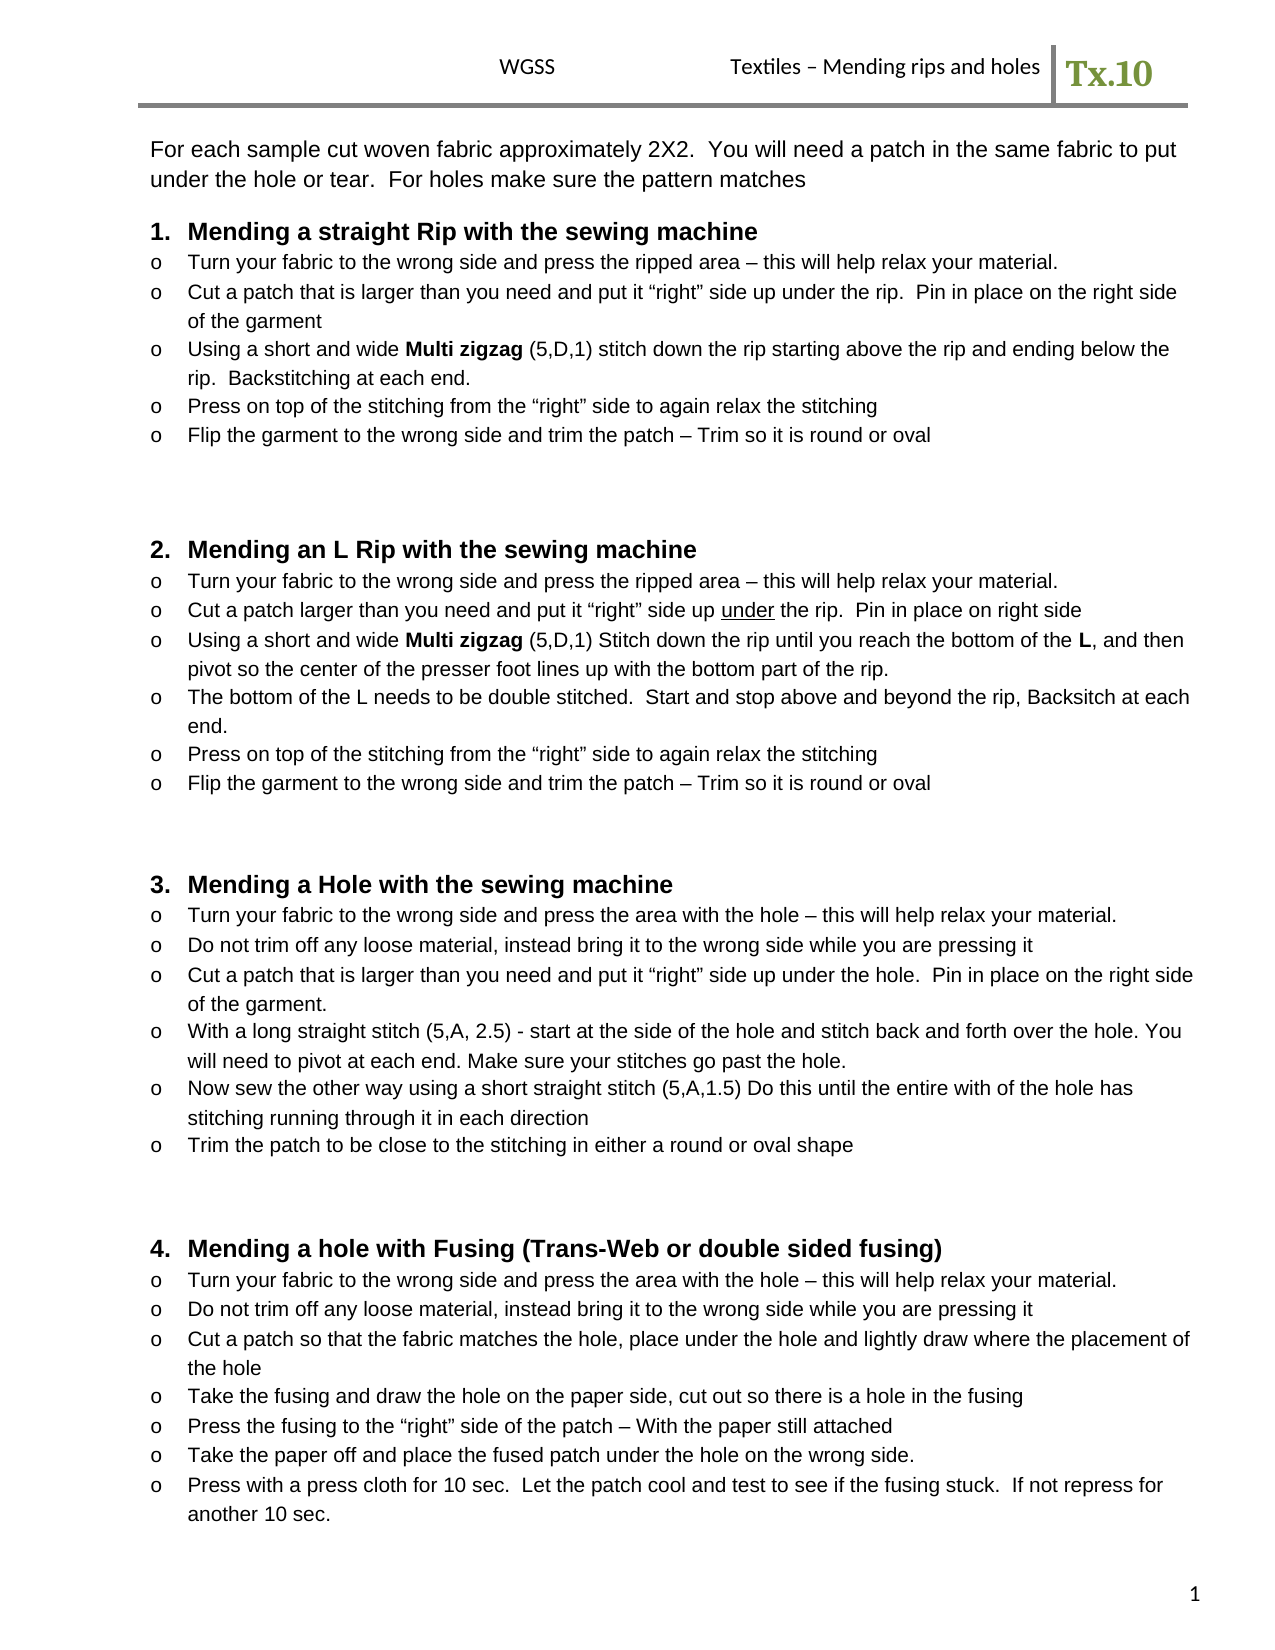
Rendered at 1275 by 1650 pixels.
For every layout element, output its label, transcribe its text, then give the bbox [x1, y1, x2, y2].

list Cut a patch that is larger than you need and put it “right” side up under the rip. Pin in place on the right side of the garment [150, 280, 1200, 333]
list Mending a straight Rip with the sewing machine [150, 217, 1200, 246]
list Turn your fabric to the wrong side and press the area with the hole – this will help relax your material. [150, 903, 1200, 929]
list Turn your fabric to the wrong side and press the area with the hole – this will help relax your material. [150, 1267, 1200, 1293]
list Mending a Hole with the sewing machine [150, 870, 1200, 899]
list Flip the garment to the wrong side and trim the patch – Trim so it is round or oval [150, 771, 1200, 797]
list Press with a press cloth for 10 sec. Let the patch cool and test to see if the fusing stuck. If not repress for another 10 sec. [150, 1473, 1200, 1526]
list Cut a patch that is larger than you need and put it “right” side up under the hole. Pin in place on the right side of the garment. [150, 962, 1200, 1016]
list Press on top of the stitching from the “right” side to again relax the stitching [150, 742, 1200, 767]
list Flip the garment to the wrong side and trim the patch – Trim so it is round or oval [150, 423, 1200, 449]
list Cut a patch so that the fabric matches the hole, place under the hole and lightly draw where the placement of the hole [150, 1327, 1200, 1380]
list Turn your fabric to the wrong side and press the ripped area – this will help relax your material. [150, 568, 1200, 594]
list The bottom of the L needs to be double stitched. Start and stop above and beyond the rip, Backsitch at each end. [150, 685, 1200, 738]
list Mending a hole with Fusing (Trans-Web or double sided fusing) [150, 1234, 1200, 1263]
list Using a short and wide Multi zigzag (5,D,1) stitch down the rip starting above the rip and ending below the rip. Backstitching at each end. [150, 337, 1200, 390]
list Now sew the other way using a short straight stitch (5,A,1.5) Do this until the entire with of the hole has stitching running through it in each direction [150, 1076, 1200, 1129]
list With a long straight stitch (5,A, 2.5) - start at the side of the hole and stitch back and forth over the hole. You will need to pivot at each end. Make sure your stitches go past the hole. [150, 1019, 1200, 1073]
list Press the fusing to the “right” side of the patch – With the paper still attached [150, 1413, 1200, 1439]
list Trim the patch to be close to the stitching in either a round or oval shape [150, 1133, 1200, 1159]
text For each sample cut woven fabric approximately 2X2. You will need a patch in the same fabric to put under the hole or tear. For holes make sure the pattern matches [150, 136, 1200, 192]
list Take the fusing and draw the hole on the paper side, cut out so there is a hole in the fusing [150, 1384, 1200, 1409]
list Do not trim off any loose material, instead bring it to the wrong side while you are pressing it [150, 1297, 1200, 1323]
list Take the paper off and place the fused patch under the hole on the wrong side. [150, 1443, 1200, 1469]
list Mending an L Rip with the sewing machine [150, 535, 1200, 564]
list Do not trim off any loose material, instead bring it to the wrong side while you are pressing it [150, 933, 1200, 959]
list Cut a patch larger than you need and put it “right” side up under the rip. Pin in place on right side [150, 598, 1200, 624]
list Press on top of the stitching from the “right” side to again relax the stitching [150, 393, 1200, 419]
list Using a short and wide Multi zigzag (5,D,1) Stitch down the rip until you reach the bottom of the L, and then pivot so the center of the presser foot lines up with the bottom part of the rip. [150, 628, 1200, 681]
list Turn your fabric to the wrong side and press the ripped area – this will help relax your material. [150, 250, 1200, 276]
